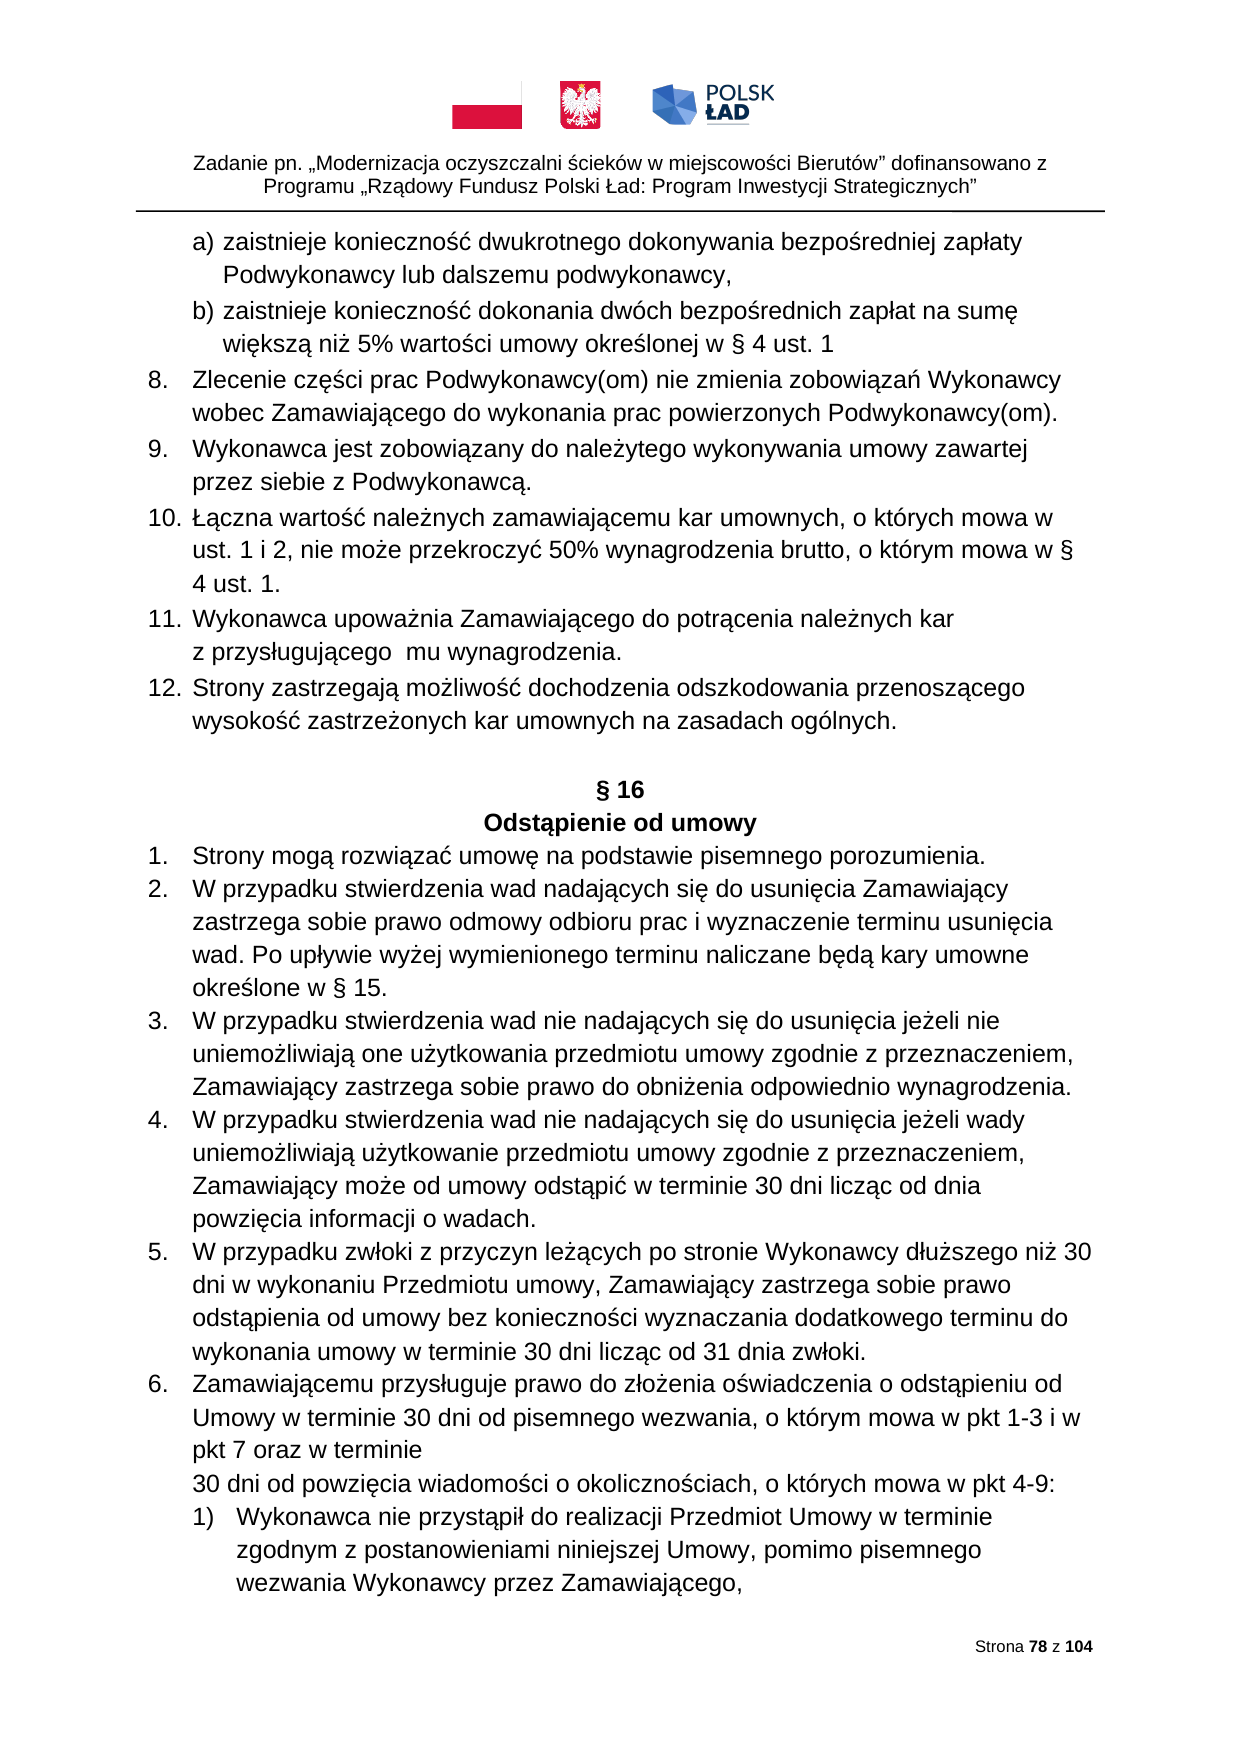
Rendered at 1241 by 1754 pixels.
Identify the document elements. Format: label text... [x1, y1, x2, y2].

list zaistnieje konieczność dwukrotnego dokonywania bezpośredniej zapłaty Podwykonawcy lub dalszemu podwykonawcy, [192, 227, 1093, 289]
list Zamawiającemu przysługuje prawo do złożenia oświadczenia o odstąpieniu od Umowy w terminie 30 dni od pisemnego wezwania, o którym mowa w pkt 1-3 i w pkt 7 oraz w terminie 30 dni od powzięcia wiadomości o okolicznościach, o których mowa w pkt 4-9: [148, 1369, 1093, 1497]
list Strony zastrzegają możliwość dochodzenia odszkodowania przenoszącego wysokość zastrzeżonych kar umownych na zasadach ogólnych. [148, 673, 1093, 735]
list Łączna wartość należnych zamawiającemu kar umownych, o których mowa w ust. 1 i 2, nie może przekroczyć 50% wynagrodzenia brutto, o którym mowa w § 4 ust. 1. [148, 502, 1093, 597]
list Wykonawca jest zobowiązany do należytego wykonywania umowy zawartej przez siebie z Podwykonawcą. [148, 434, 1093, 495]
text § 16 [148, 775, 1093, 804]
list Strony mogą rozwiązać umowę na podstawie pisemnego porozumienia. [148, 841, 1093, 870]
list zaistnieje konieczność dokonania dwóch bezpośrednich zapłat na sumę większą niż 5% wartości umowy określonej w § 4 ust. 1 [192, 296, 1093, 358]
text Odstąpienie od umowy [148, 808, 1093, 837]
picture [652, 84, 774, 125]
list W przypadku stwierdzenia wad nie nadających się do usunięcia jeżeli wady uniemożliwiają użytkowanie przedmiotu umowy zgodnie z przeznaczeniem, Zamawiający może od umowy odstąpić w terminie 30 dni licząc od dnia powzięcia informacji o wadach. [148, 1105, 1093, 1233]
list W przypadku stwierdzenia wad nie nadających się do usunięcia jeżeli nie uniemożliwiają one użytkowania przedmiotu umowy zgodnie z przeznaczeniem, Zamawiający zastrzega sobie prawo do obniżenia odpowiednio wynagrodzenia. [148, 1006, 1093, 1101]
list Wykonawca nie przystąpił do realizacji Przedmiot Umowy w terminie zgodnym z postanowieniami niniejszej Umowy, pomimo pisemnego wezwania Wykonawcy przez Zamawiającego, [192, 1502, 1093, 1596]
list W przypadku zwłoki z przyczyn leżących po stronie Wykonawcy dłuższego niż 30 dni w wykonaniu Przedmiotu umowy, Zamawiający zastrzega sobie prawo odstąpienia od umowy bez konieczności wyznaczania dodatkowego terminu do wykonania umowy w terminie 30 dni licząc od 31 dnia zwłoki. [148, 1237, 1093, 1365]
picture [450, 81, 600, 129]
list W przypadku stwierdzenia wad nadających się do usunięcia Zamawiający zastrzega sobie prawo odmowy odbioru prac i wyznaczenie terminu usunięcia wad. Po upływie wyżej wymienionego terminu naliczane będą kary umowne określone w § 15. [148, 874, 1093, 1002]
list Wykonawca upoważnia Zamawiającego do potrącenia należnych kar z przysługującego mu wynagrodzenia. [148, 604, 1093, 666]
list Zlecenie części prac Podwykonawcy(om) nie zmienia zobowiązań Wykonawcy wobec Zamawiającego do wykonania prac powierzonych Podwykonawcy(om). [148, 365, 1093, 427]
